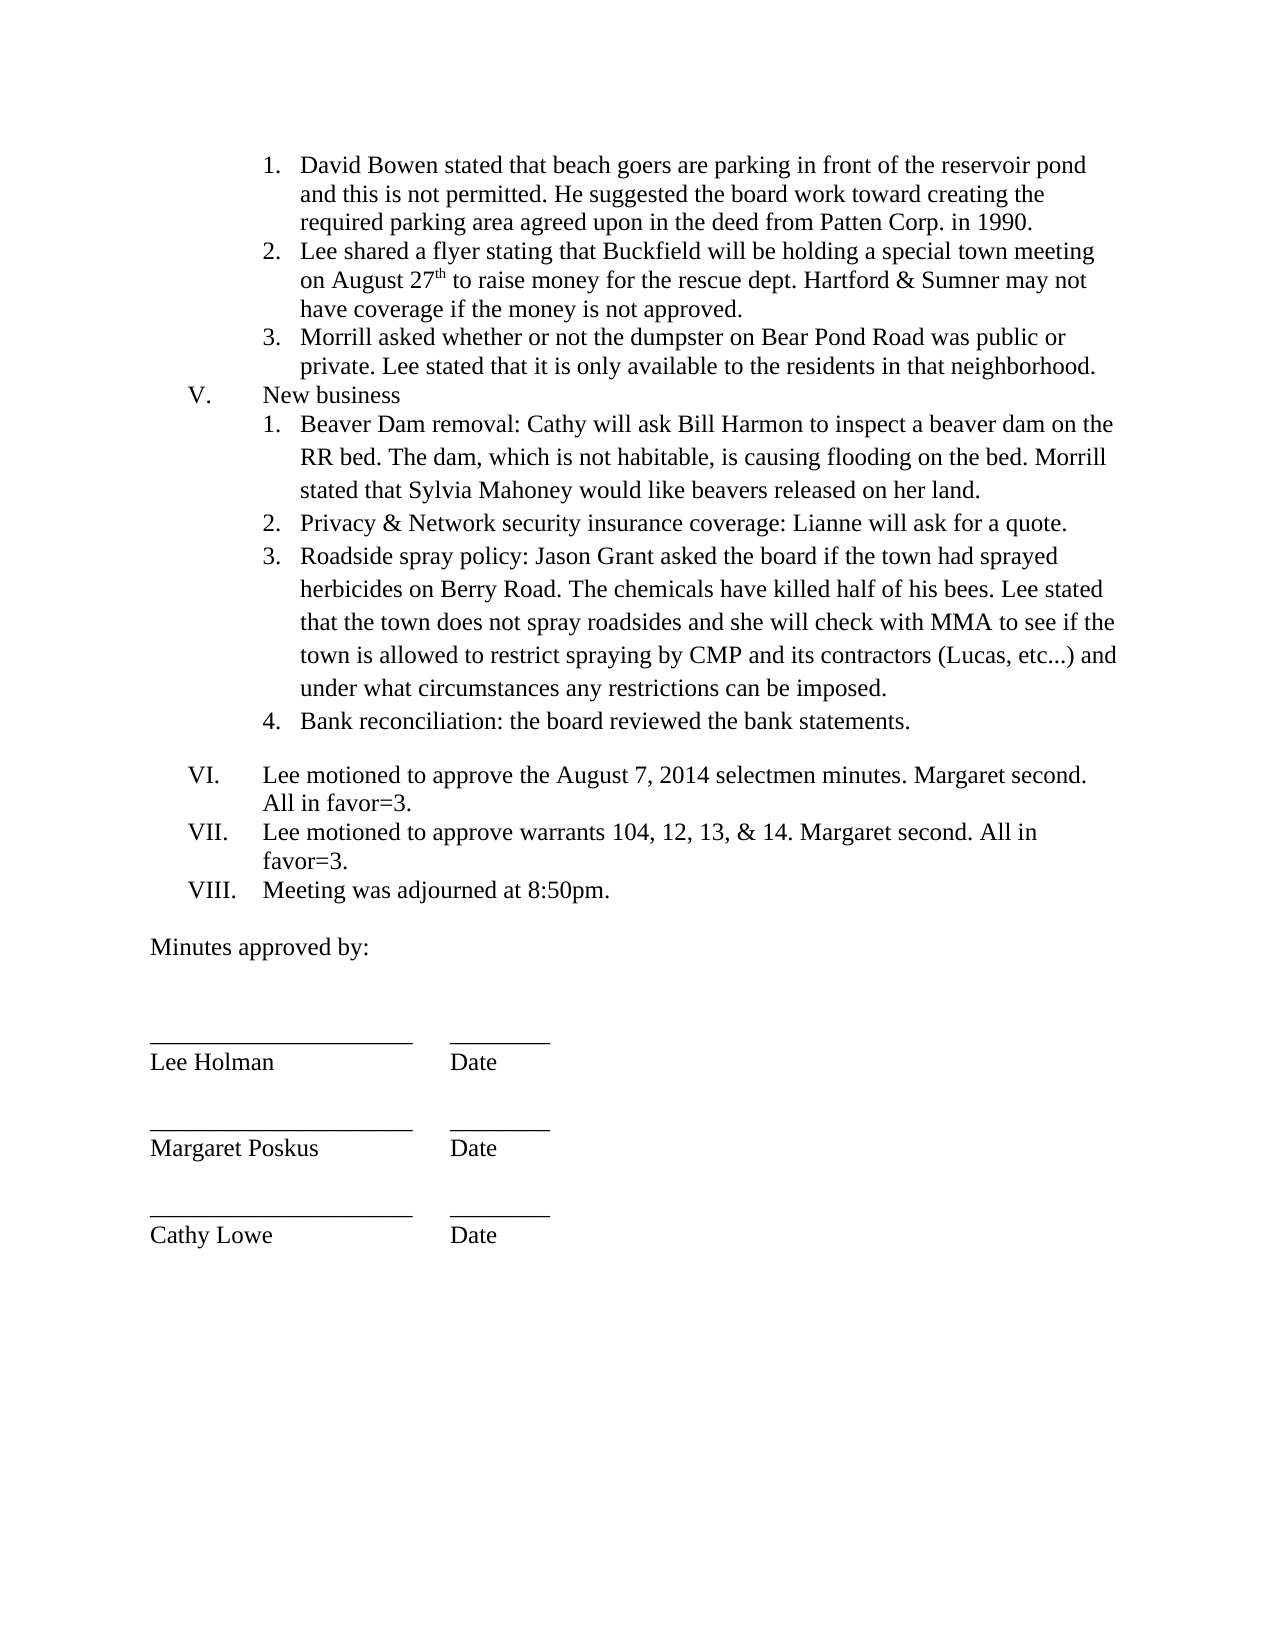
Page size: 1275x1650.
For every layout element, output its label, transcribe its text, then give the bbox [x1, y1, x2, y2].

list Privacy & Network security insurance coverage: Lianne will ask for a quote. [262, 508, 1125, 537]
text Cathy Lowe Date [150, 1220, 1125, 1248]
list Morrill asked whether or not the dumpster on Bear Pond Road was public or private. Lee stated that it is only available to the residents in that neighborhood. [262, 322, 1125, 380]
list Lee shared a flyer stating that Buckfield will be holding a special town meeting on August 27th to raise money for the rescue dept. Hartford & Sumner may not have coverage if the money is not approved. [262, 236, 1125, 322]
text _____________________ ________ [150, 1018, 1125, 1047]
list Beaver Dam removal: Cathy will ask Bill Harmon to inspect a beaver dam on the RR bed. The dam, which is not habitable, is causing flooding on the bed. Morrill stated that Sylvia Mahoney would like beavers released on her land. [262, 409, 1125, 503]
list Roadside spray policy: Jason Grant asked the board if the town had sprayed herbicides on Berry Road. The chemicals have killed half of his bees. Lee stated that the town does not spray roadsides and she will check with MMA to see if the town is allowed to restrict spraying by CMP and its contractors (Lucas, etc...) and under what circumstances any restrictions can be imposed. [262, 541, 1125, 702]
list Meeting was adjourned at 8:50pm. [187, 875, 1125, 903]
list Lee motioned to approve warrants 104, 12, 13, & 14. Margaret second. All in favor=3. [187, 817, 1125, 875]
list Lee motioned to approve the August 7, 2014 selectmen minutes. Margaret second. All in favor=3. [187, 760, 1125, 817]
text _____________________ ________ [150, 1105, 1125, 1133]
text Minutes approved by: [150, 932, 1125, 961]
list David Bowen stated that beach goers are parking in front of the reservoir pond and this is not permitted. He suggested the board work toward creating the required parking area agreed upon in the deed from Patten Corp. in 1990. [262, 150, 1125, 236]
text _____________________ ________ [150, 1191, 1125, 1220]
list Bank reconciliation: the board reviewed the bank statements. [262, 706, 1125, 735]
text Margaret Poskus Date [150, 1133, 1125, 1162]
text Lee Holman Date [150, 1047, 1125, 1076]
list New business [187, 380, 1125, 409]
